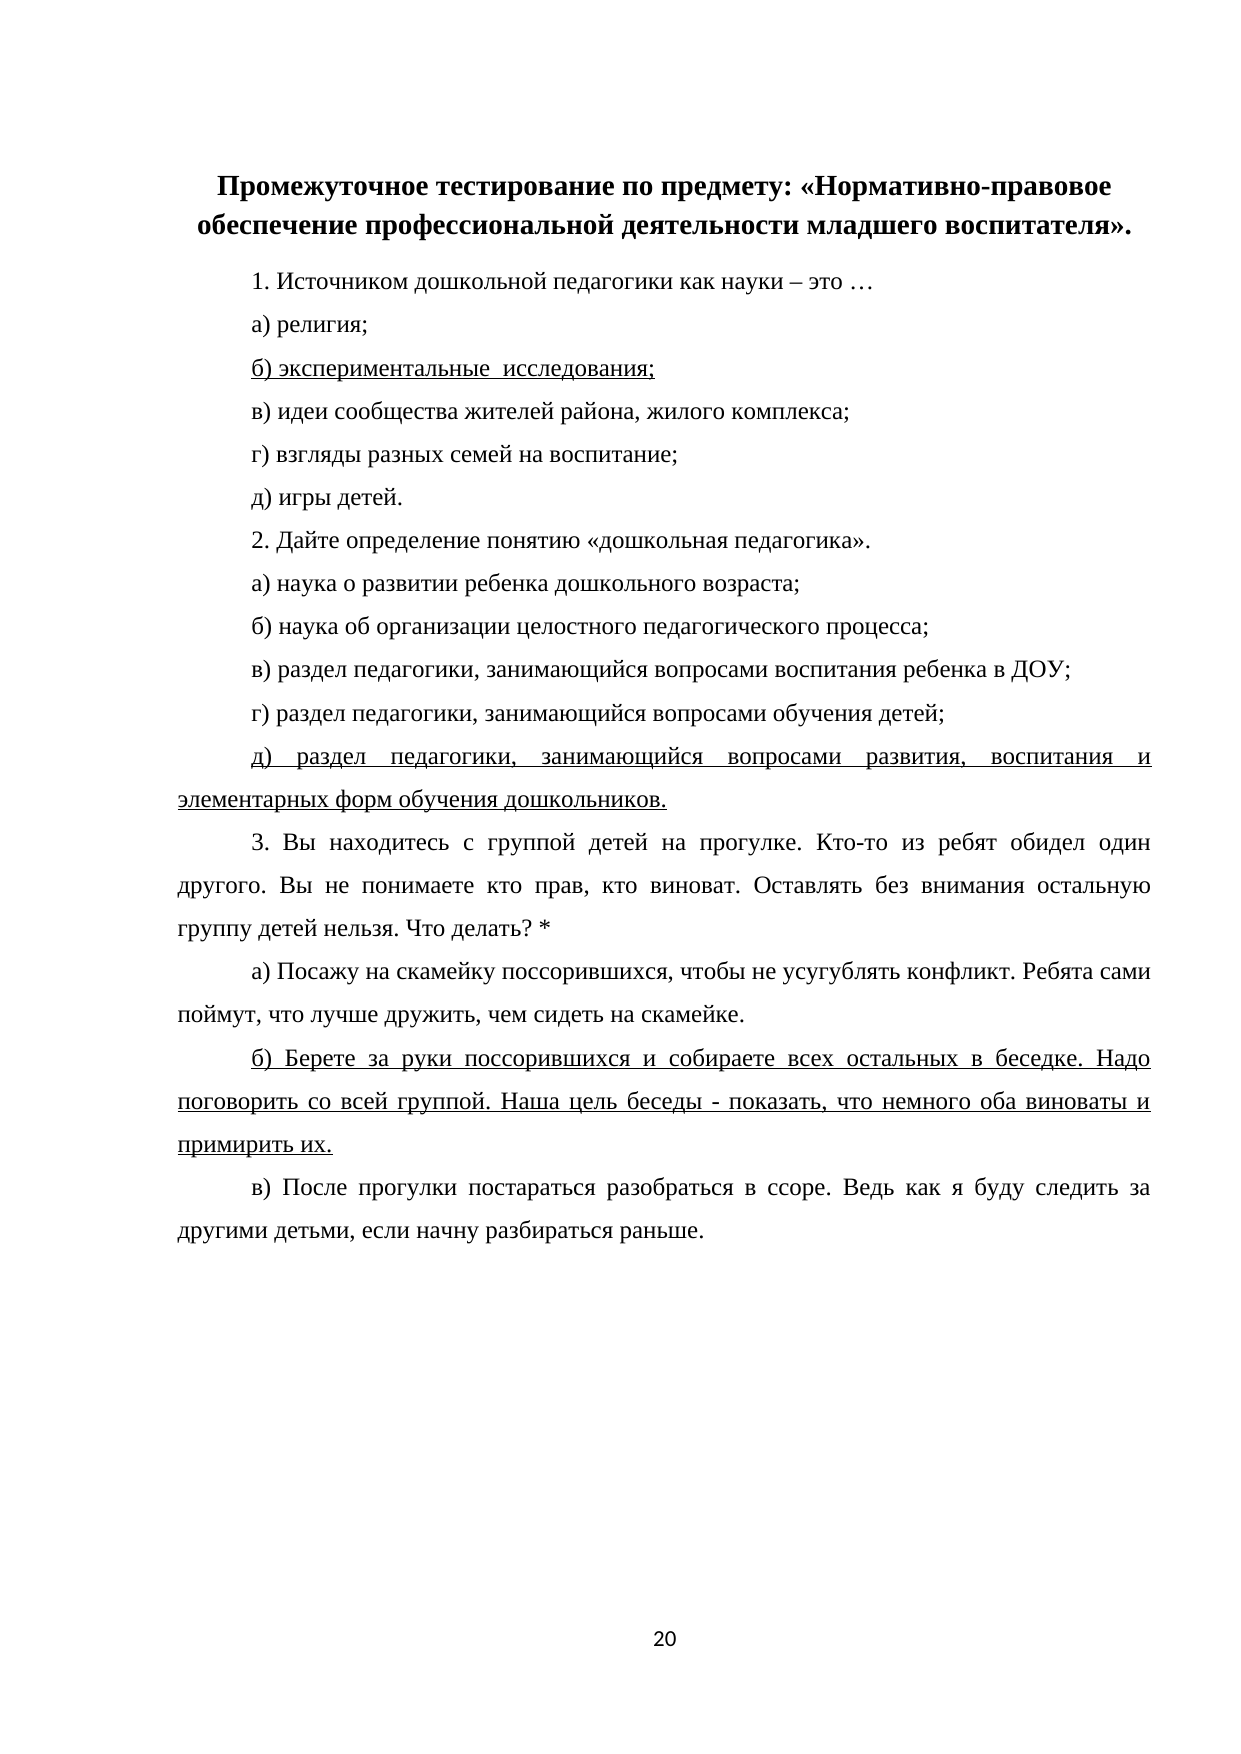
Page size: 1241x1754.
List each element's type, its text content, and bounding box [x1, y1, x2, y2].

text в) раздел педагогики, занимающийся вопросами воспитания ребенка в ДОУ; [177, 654, 1152, 683]
text 2. Дайте определение понятию «дошкольная педагогика». [177, 525, 1152, 554]
text б) экспериментальные исследования; [177, 353, 1152, 381]
list 3. Вы находитесь с группой детей на прогулке. Кто-то из ребят обидел один другого. Вы не понимаете кто прав, кто виноват. Оставлять без внимания остальную группу детей нельзя. Что делать? * [177, 827, 1152, 942]
text 1. Источником дошкольной педагогики как науки – это … [177, 266, 1152, 295]
list в) После прогулки постараться разобраться в ссоре. Ведь как я буду следить за другими детьми, если начну разбираться раньше. [177, 1172, 1152, 1244]
text д) раздел педагогики, занимающийся вопросами развития, воспитания и элементарных форм обучения дошкольников. [177, 741, 1152, 813]
text г) взгляды разных семей на воспитание; [177, 439, 1152, 468]
text в) идеи сообщества жителей района, жилого комплекса; [177, 396, 1152, 424]
text г) раздел педагогики, занимающийся вопросами обучения детей; [177, 698, 1152, 726]
text д) игры детей. [177, 482, 1152, 511]
list б) Берете за руки поссорившихся и собираете всех остальных в беседке. Надо поговорить со всей группой. Наша цель беседы - показать, что немного оба виноваты и примирить их. [177, 1043, 1152, 1158]
text а) религия; [177, 309, 1152, 338]
text Промежуточное тестирование по предмету: «Нормативно-правовое обеспечение профессиональной деятельности младшего воспитателя». [177, 168, 1152, 241]
list а) Посажу на скамейку поссорившихся, чтобы не усугублять конфликт. Ребята сами поймут, что лучше дружить, чем сидеть на скамейке. [177, 956, 1152, 1028]
text б) наука об организации целостного педагогического процесса; [177, 611, 1152, 640]
text а) наука о развитии ребенка дошкольного возраста; [177, 568, 1152, 597]
